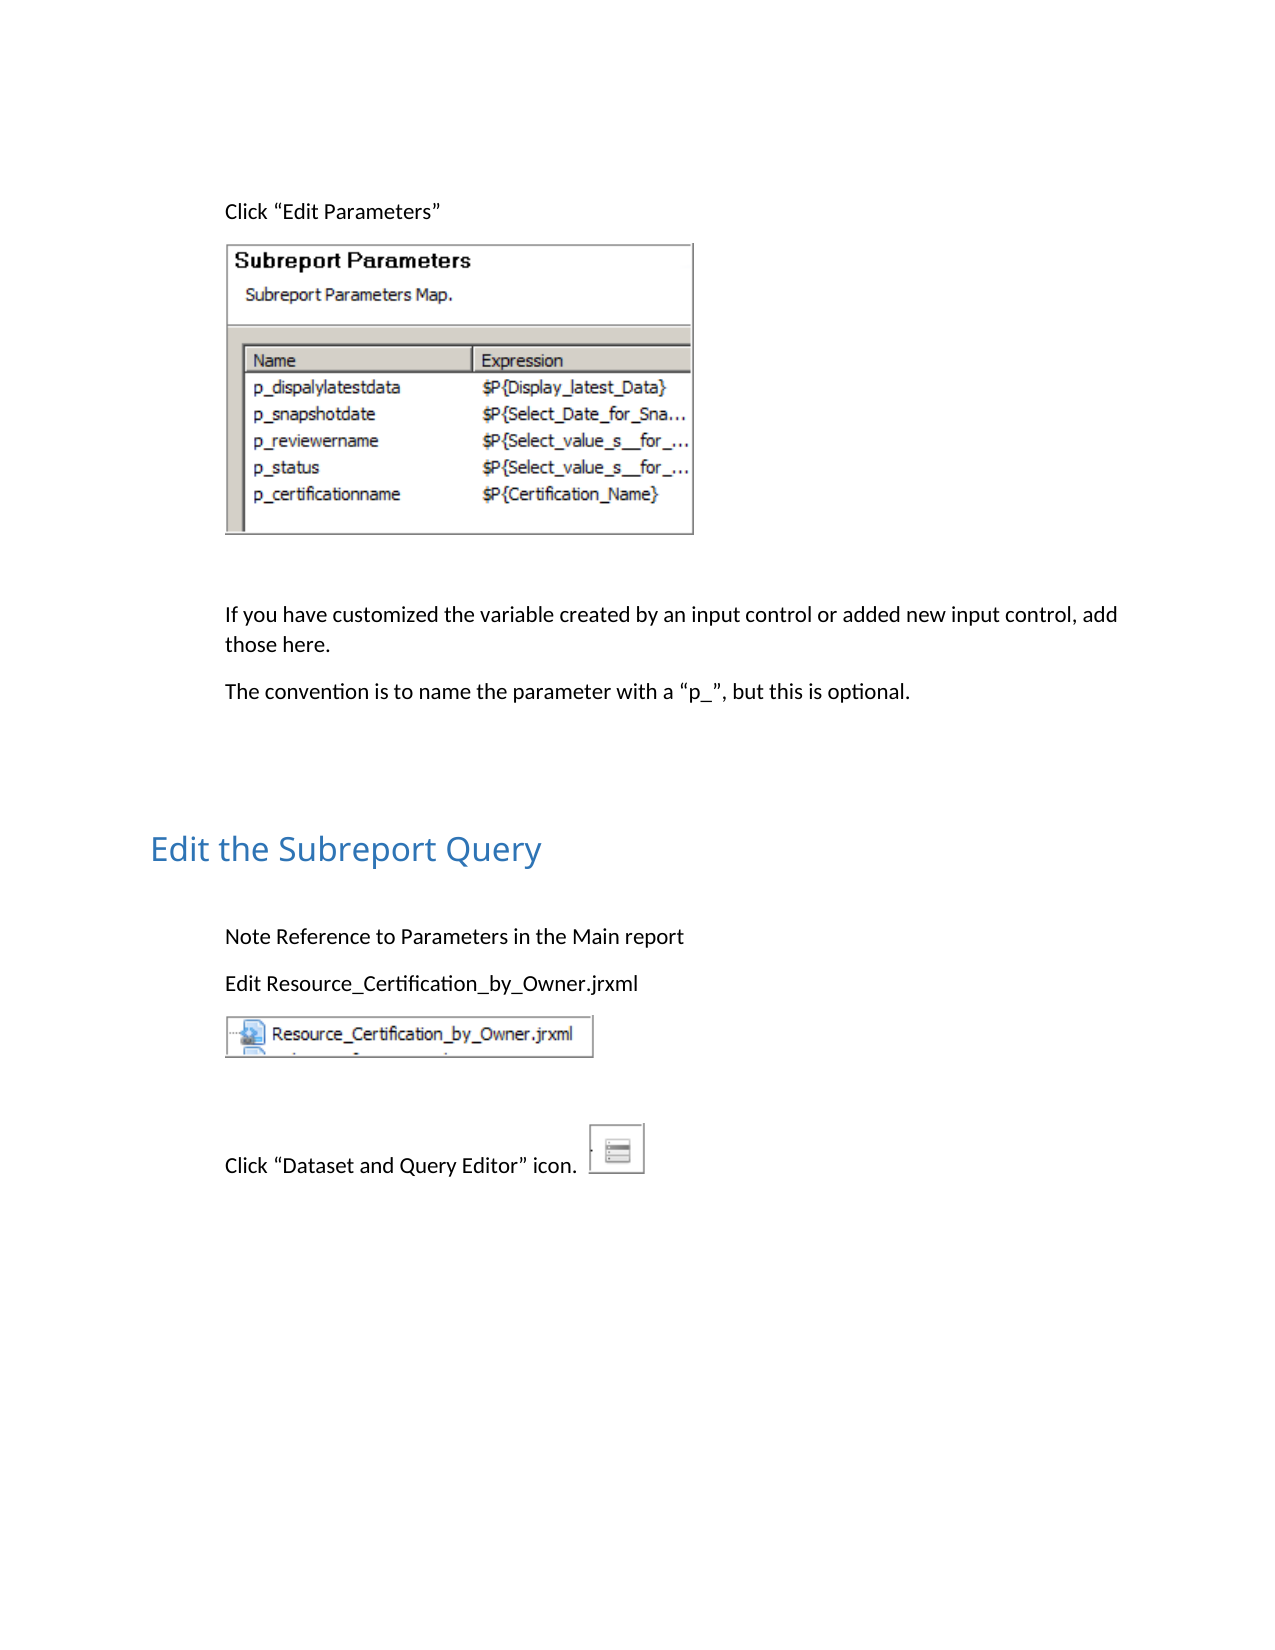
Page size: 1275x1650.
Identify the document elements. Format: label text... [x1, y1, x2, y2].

text Click “Dataset and Query Editor” icon. [225, 1124, 1125, 1179]
picture [225, 243, 694, 535]
text Note Reference to Parameters in the Main report [225, 922, 1125, 950]
picture [225, 1015, 594, 1058]
picture [588, 1123, 645, 1174]
text Edit Resource_Certification_by_Owner.jrxml [225, 969, 1125, 997]
subtitle Edit the Subreport Query [150, 826, 1125, 872]
text If you have customized the variable created by an input control or added new input control, add those here. [225, 600, 1125, 658]
text Click “Edit Parameters” [225, 197, 1125, 225]
text The convention is to name the parameter with a “p_”, but this is optional. [225, 677, 1125, 705]
